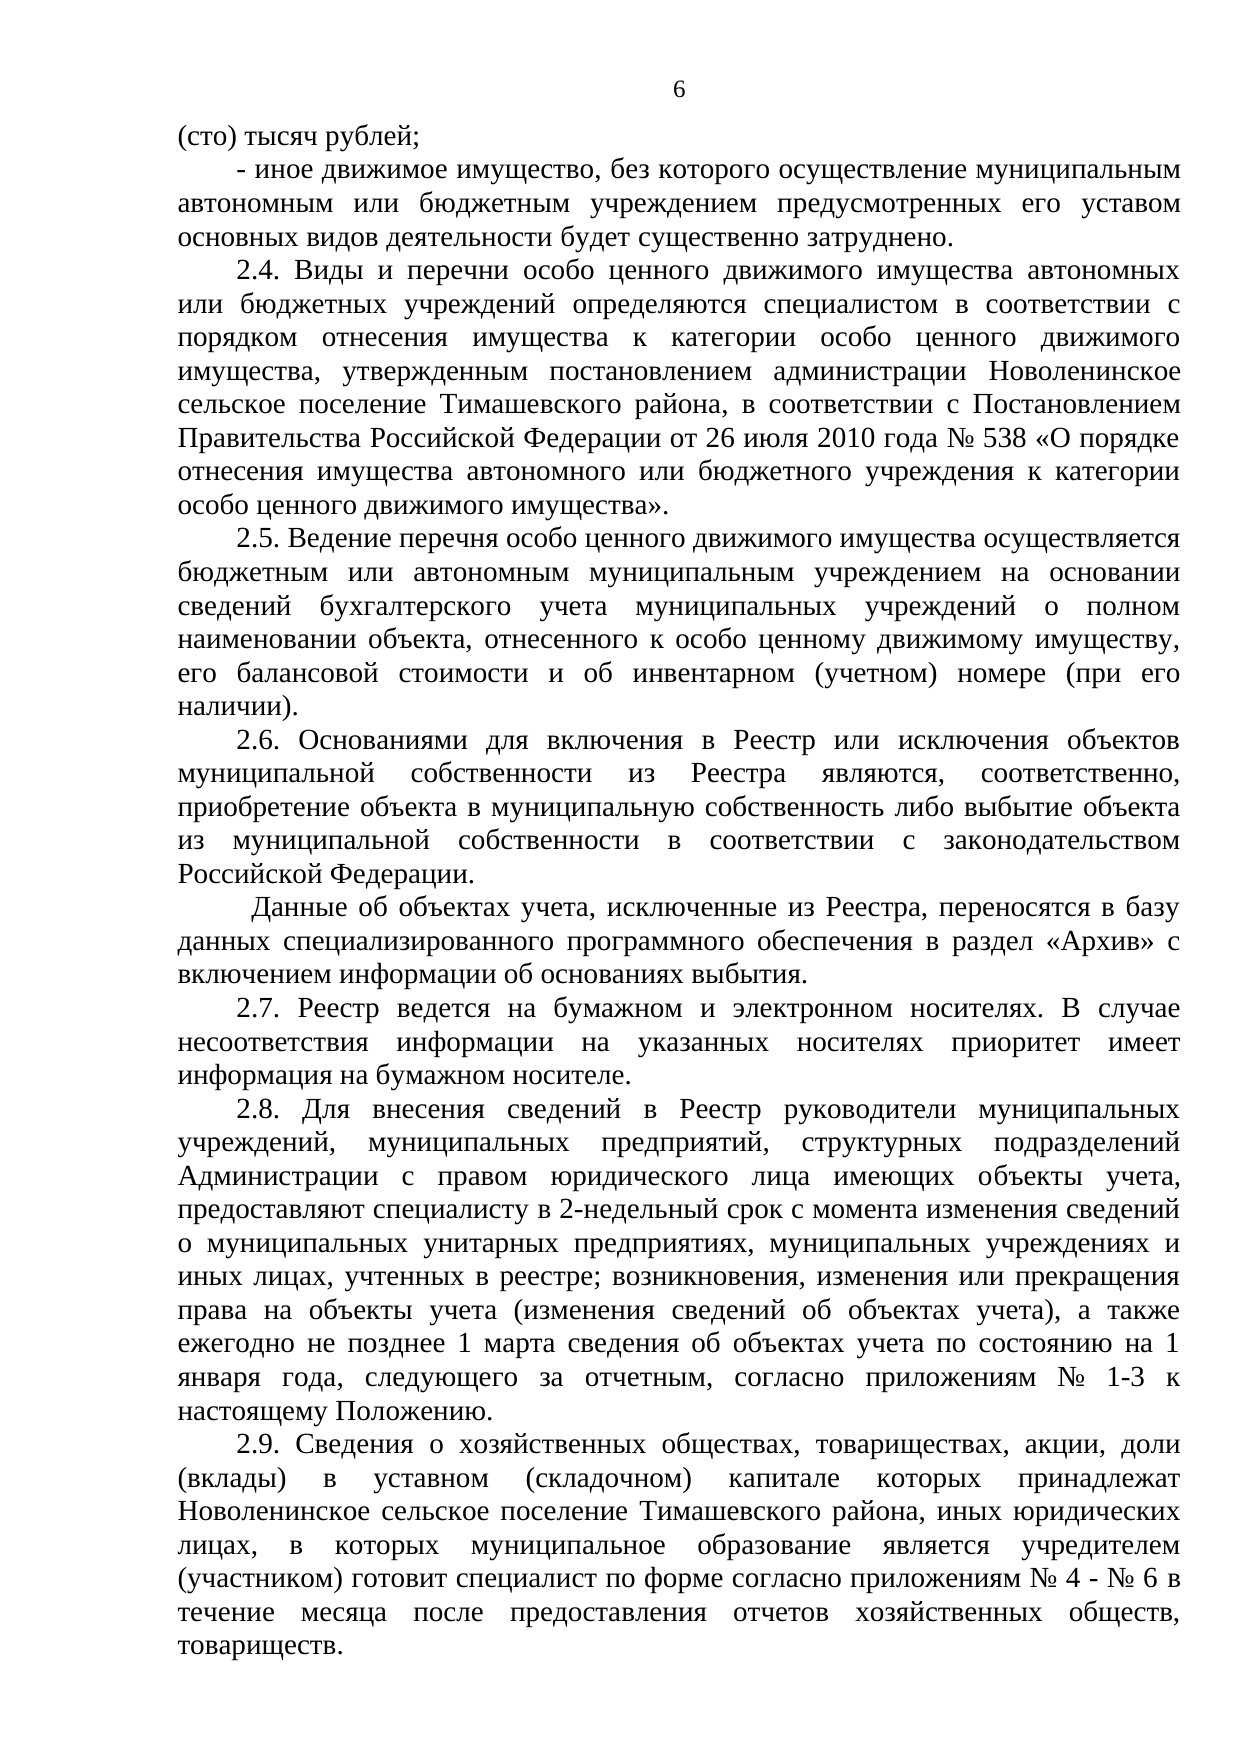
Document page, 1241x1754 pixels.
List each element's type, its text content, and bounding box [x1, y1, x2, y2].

text - иное движимое имущество, без которого осуществление муниципальным автономным или бюджетным учреждением предусмотренных его уставом основных видов деятельности будет существенно затруднено. [177, 152, 1181, 252]
text 2.5. Ведение перечня особо ценного движимого имущества осуществляется бюджетным или автономным муниципальным учреждением на основании сведений бухгалтерского учета муниципальных учреждений о полном наименовании объекта, отнесенного к особо ценному движимому имуществу, его балансовой стоимости и об инвентарном (учетном) номере (при его наличии). [177, 521, 1181, 722]
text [177, 118, 1181, 152]
text 2.4. Виды и перечни особо ценного движимого имущества автономных или бюджетных учреждений определяются специалистом в соответствии с порядком отнесения имущества к категории особо ценного движимого имущества, утвержденным постановлением администрации Новоленинское сельское поселение Тимашевского района, в соответствии с Постановлением Правительства Российской Федерации от 26 июля 2010 года № 538 «О порядке отнесения имущества автономного или бюджетного учреждения к категории особо ценного движимого имущества». [177, 252, 1181, 521]
text 2.9. Сведения о хозяйственных обществах, товариществах, акции, доли (вклады) в уставном (складочном) капитале которых принадлежат Новоленинское сельское поселение Тимашевского района, иных юридических лицах, в которых муниципальное образование является учредителем (участником) готовит специалист по форме согласно приложениям № 4 - № 6 в течение месяца после предоставления отчетов хозяйственных обществ, товариществ. [177, 1426, 1181, 1661]
text 2.7. Реестр ведется на бумажном и электронном носителях. В случае несоответствия информации на указанных носителях приоритет имеет информация на бумажном носителе. [177, 990, 1181, 1091]
text Данные об объектах учета, исключенные из Реестра, переносятся в базу данных специализированного программного обеспечения в раздел «Архив» с включением информации об основаниях выбытия. [177, 889, 1181, 990]
text 2.8. Для внесения сведений в Реестр руководители муниципальных учреждений, муниципальных предприятий, структурных подразделений Администрации с правом юридического лица имеющих объекты учета, предоставляют специалисту в 2-недельный срок с момента изменения сведений о муниципальных унитарных предприятиях, муниципальных учреждениях и иных лицах, учтенных в реестре; возникновения, изменения или прекращения права на объекты учета (изменения сведений об объектах учета), а также ежегодно не позднее 1 марта сведения об объектах учета по состоянию на 1 января года, следующего за отчетным, согласно приложениям № 1-3 к настоящему Положению. [177, 1091, 1181, 1426]
text 2.6. Основаниями для включения в Реестр или исключения объектов муниципальной собственности из Реестра являются, соответственно, приобретение объекта в муниципальную собственность либо выбытие объекта из муниципальной собственности в соответствии с законодательством Российской Федерации. [177, 722, 1181, 889]
